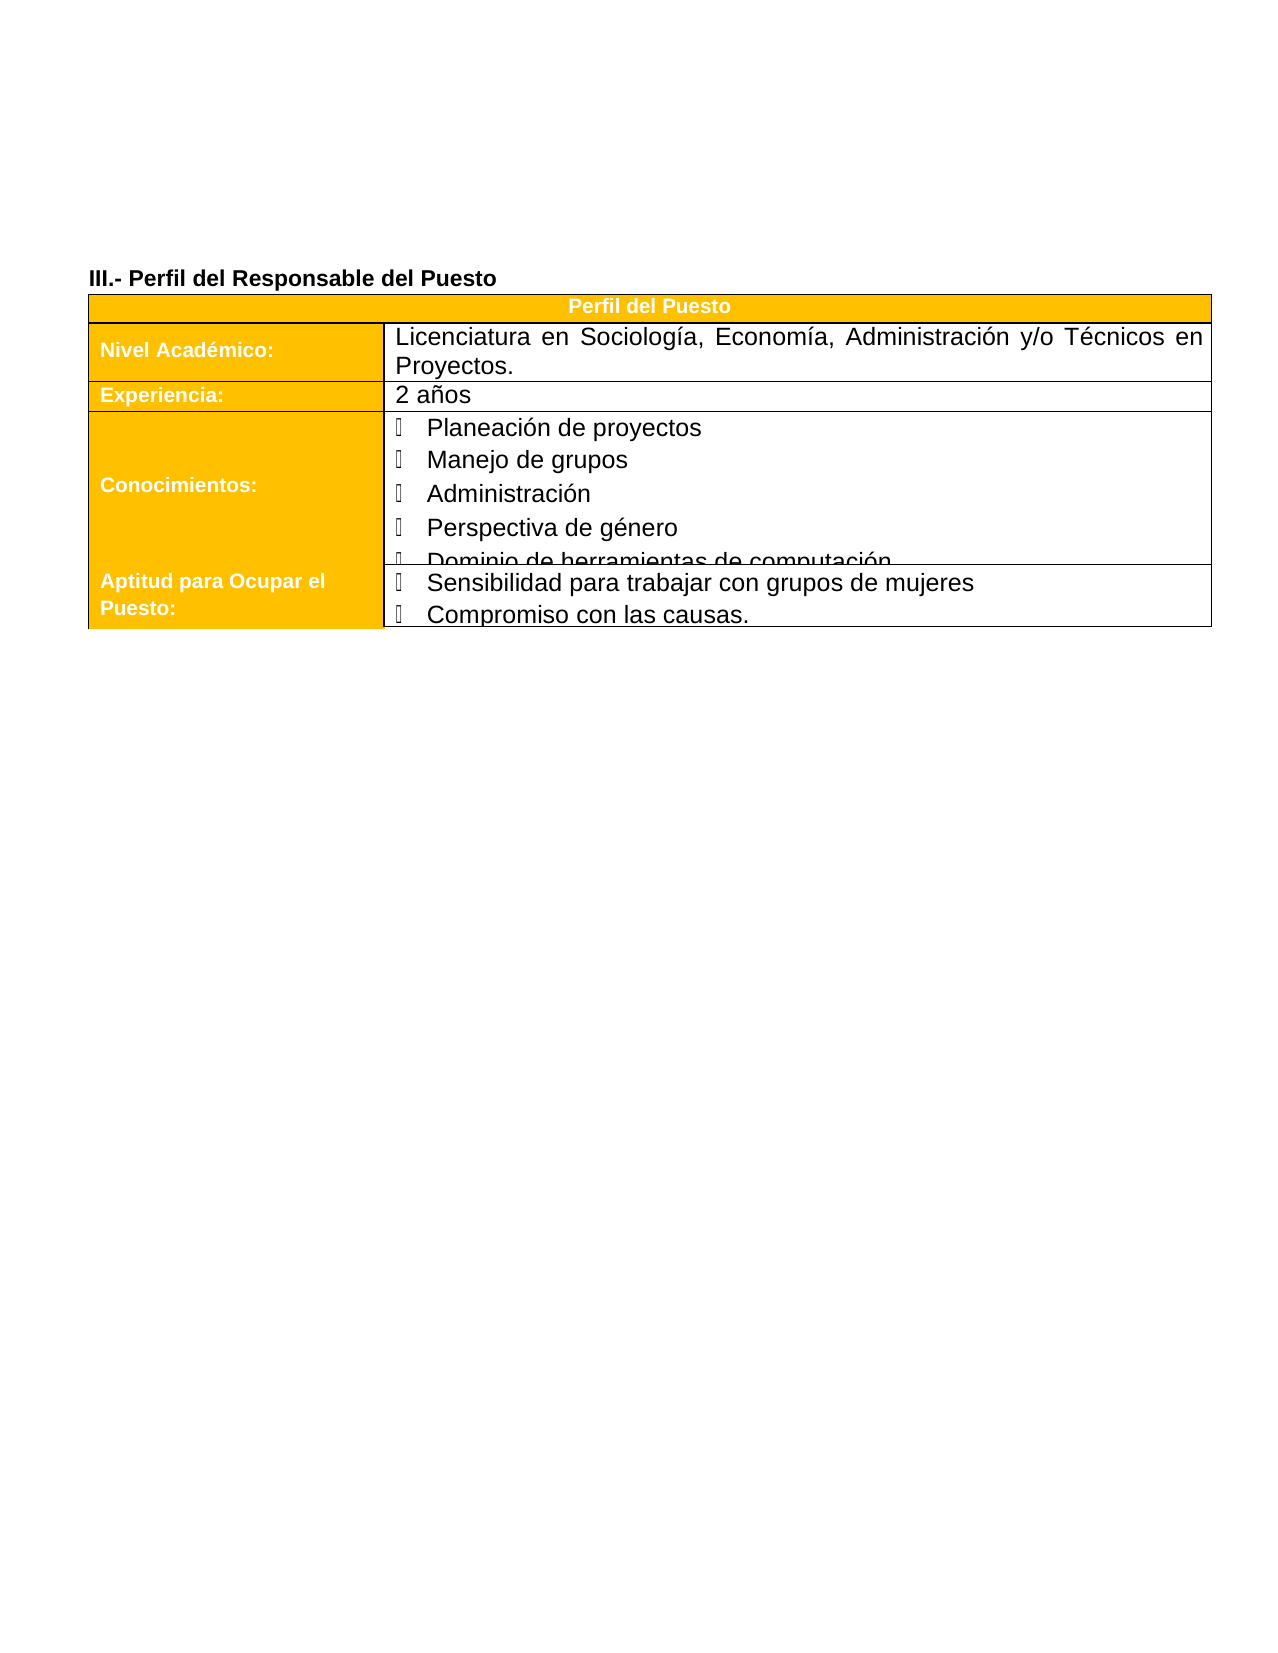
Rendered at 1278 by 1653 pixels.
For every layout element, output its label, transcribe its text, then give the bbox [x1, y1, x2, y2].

table_cell Aptitud para Ocupar el Puesto: [89, 567, 383, 626]
table_cell Licenciatura en Sociología, Economía, Administración y/o Técnicos en Proyectos. [385, 324, 1211, 381]
table_cell 2 años [385, 382, 1211, 411]
table_cell  Planeación de proyectos  Manejo de grupos  Administración  Perspectiva de género  Dominio de herramientas de computación [385, 412, 1211, 564]
table_cell Conocimientos: [89, 412, 383, 564]
table_cell Experiencia: [89, 382, 383, 411]
table_cell  Sensibilidad para trabajar con grupos de mujeres  Compromiso con las causas. [385, 565, 1211, 626]
text III.- Perfil del Responsable del Puesto [88, 264, 1277, 291]
table_header Perfil del Puesto [89, 295, 1211, 322]
table_cell Nivel Académico: [89, 324, 383, 381]
